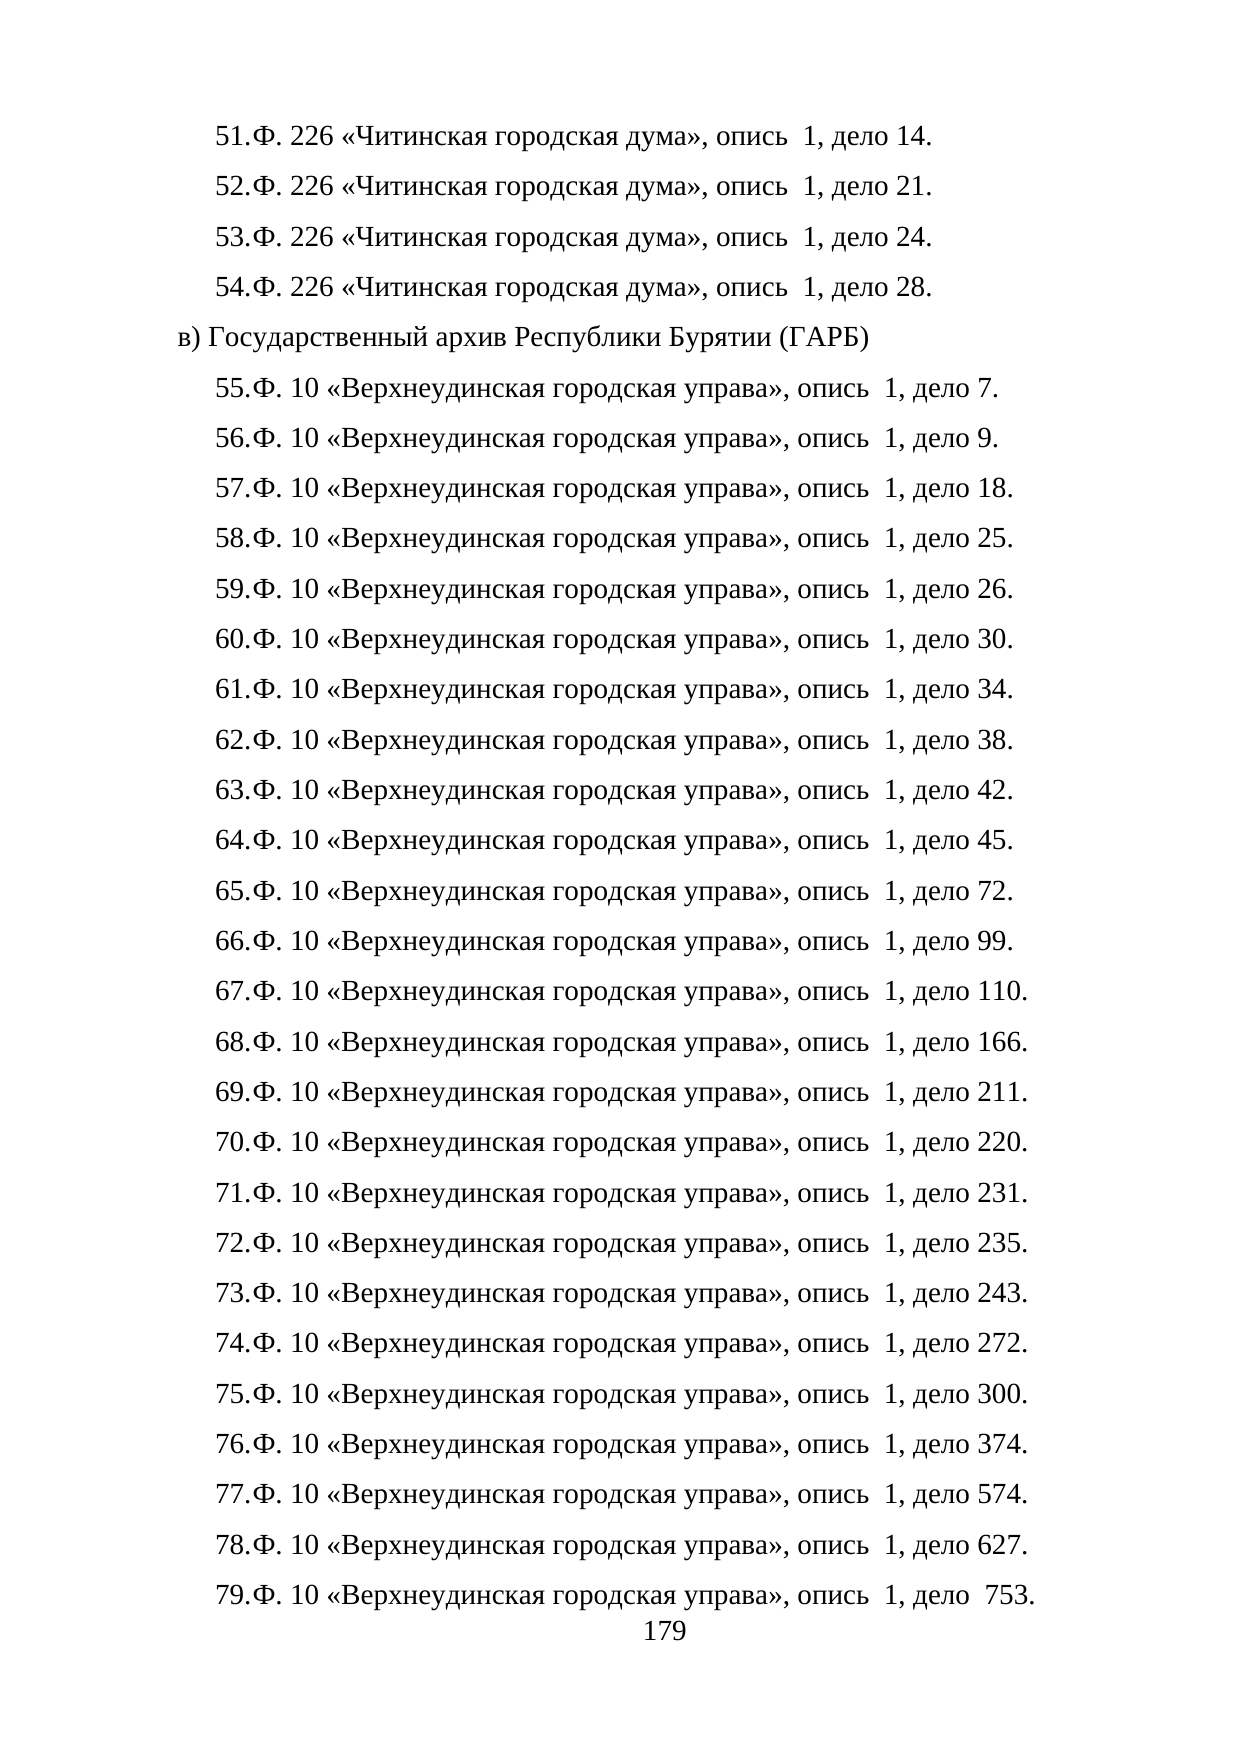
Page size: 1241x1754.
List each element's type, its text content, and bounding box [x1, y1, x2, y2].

list Ф. 226 «Читинская городская дума», опись 1, дело 24. [215, 219, 1152, 252]
list Ф. 10 «Верхнеудинская городская управа», опись 1, дело 753. [215, 1577, 1152, 1611]
text в) Государственный архив Республики Бурятии (ГАРБ) [177, 319, 1152, 353]
list Ф. 10 «Верхнеудинская городская управа», опись 1, дело 300. [215, 1376, 1152, 1409]
list Ф. 10 «Верхнеудинская городская управа», опись 1, дело 627. [215, 1527, 1152, 1560]
list Ф. 10 «Верхнеудинская городская управа», опись 1, дело 211. [215, 1074, 1152, 1108]
list Ф. 10 «Верхнеудинская городская управа», опись 1, дело 243. [215, 1275, 1152, 1309]
list Ф. 10 «Верхнеудинская городская управа», опись 1, дело 9. [215, 420, 1152, 453]
list Ф. 10 «Верхнеудинская городская управа», опись 1, дело 26. [215, 571, 1152, 604]
list Ф. 10 «Верхнеудинская городская управа», опись 1, дело 45. [215, 822, 1152, 856]
list Ф. 226 «Читинская городская дума», опись 1, дело 21. [215, 168, 1152, 202]
list Ф. 10 «Верхнеудинская городская управа», опись 1, дело 38. [215, 722, 1152, 755]
list Ф. 10 «Верхнеудинская городская управа», опись 1, дело 34. [215, 672, 1152, 705]
list Ф. 10 «Верхнеудинская городская управа», опись 1, дело 374. [215, 1426, 1152, 1460]
list Ф. 10 «Верхнеудинская городская управа», опись 1, дело 272. [215, 1326, 1152, 1359]
list Ф. 10 «Верхнеудинская городская управа», опись 1, дело 235. [215, 1225, 1152, 1258]
list Ф. 10 «Верхнеудинская городская управа», опись 1, дело 7. [215, 370, 1152, 403]
list Ф. 226 «Читинская городская дума», опись 1, дело 28. [215, 269, 1152, 303]
list Ф. 10 «Верхнеудинская городская управа», опись 1, дело 220. [215, 1124, 1152, 1158]
list Ф. 10 «Верхнеудинская городская управа», опись 1, дело 30. [215, 621, 1152, 655]
list Ф. 10 «Верхнеудинская городская управа», опись 1, дело 110. [215, 973, 1152, 1007]
list Ф. 10 «Верхнеудинская городская управа», опись 1, дело 166. [215, 1024, 1152, 1057]
list Ф. 10 «Верхнеудинская городская управа», опись 1, дело 574. [215, 1477, 1152, 1510]
list Ф. 10 «Верхнеудинская городская управа», опись 1, дело 25. [215, 521, 1152, 554]
list Ф. 226 «Читинская городская дума», опись 1, дело 14. [215, 118, 1152, 152]
list Ф. 10 «Верхнеудинская городская управа», опись 1, дело 42. [215, 772, 1152, 806]
list Ф. 10 «Верхнеудинская городская управа», опись 1, дело 72. [215, 873, 1152, 906]
list Ф. 10 «Верхнеудинская городская управа», опись 1, дело 18. [215, 470, 1152, 504]
list Ф. 10 «Верхнеудинская городская управа», опись 1, дело 99. [215, 923, 1152, 957]
list Ф. 10 «Верхнеудинская городская управа», опись 1, дело 231. [215, 1175, 1152, 1208]
